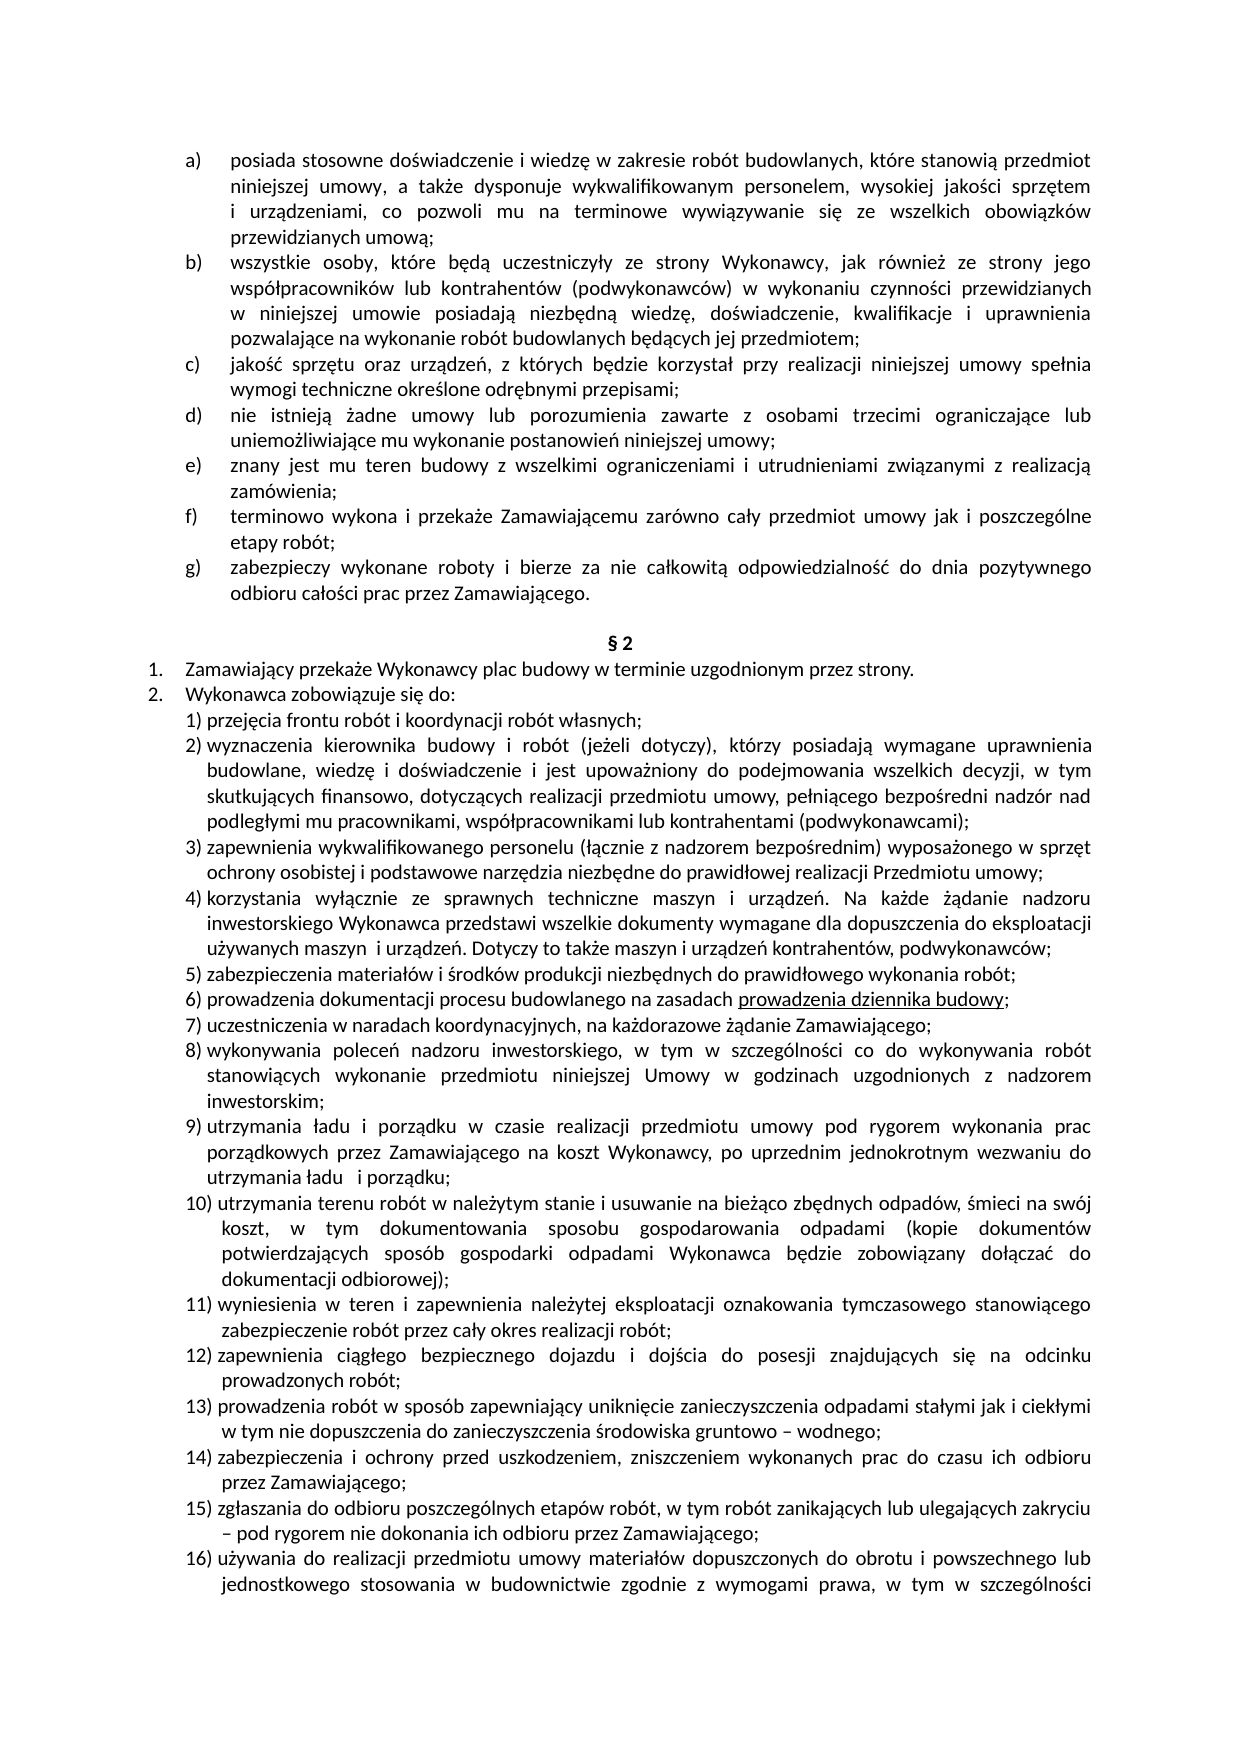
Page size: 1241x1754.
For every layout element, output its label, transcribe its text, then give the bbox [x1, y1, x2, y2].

list zabezpieczenia i ochrony przed uszkodzeniem, zniszczeniem wykonanych prac do czasu ich odbioru przez Zamawiającego; [185, 1444, 1093, 1495]
list zapewnienia wykwalifikowanego personelu (łącznie z nadzorem bezpośrednim) wyposażonego w sprzęt ochrony osobistej i podstawowe narzędzia niezbędne do prawidłowej realizacji Przedmiotu umowy; [185, 834, 1093, 885]
list wyznaczenia kierownika budowy i robót (jeżeli dotyczy), którzy posiadają wymagane uprawnienia budowlane, wiedzę i doświadczenie i jest upoważniony do podejmowania wszelkich decyzji, w tym skutkujących finansowo, dotyczących realizacji przedmiotu umowy, pełniącego bezpośredni nadzór nad podległymi mu pracownikami, współpracownikami lub kontrahentami (podwykonawcami); [185, 732, 1093, 834]
list wykonywania poleceń nadzoru inwestorskiego, w tym w szczególności co do wykonywania robót stanowiących wykonanie przedmiotu niniejszej Umowy w godzinach uzgodnionych z nadzorem inwestorskim; [185, 1037, 1093, 1113]
list zabezpieczenia materiałów i środków produkcji niezbędnych do prawidłowego wykonania robót; [185, 961, 1093, 986]
list terminowo wykona i przekaże Zamawiającemu zarówno cały przedmiot umowy jak i poszczególne etapy robót; [185, 503, 1093, 554]
list zabezpieczy wykonane roboty i bierze za nie całkowitą odpowiedzialność do dnia pozytywnego odbioru całości prac przez Zamawiającego. [185, 554, 1093, 605]
list korzystania wyłącznie ze sprawnych techniczne maszyn i urządzeń. Na każde żądanie nadzoru inwestorskiego Wykonawca przedstawi wszelkie dokumenty wymagane dla dopuszczenia do eksploatacji używanych maszyn i urządzeń. Dotyczy to także maszyn i urządzeń kontrahentów, podwykonawców; [185, 885, 1093, 961]
list posiada stosowne doświadczenie i wiedzę w zakresie robót budowlanych, które stanowią przedmiot niniejszej umowy, a także dysponuje wykwalifikowanym personelem, wysokiej jakości sprzętem i urządzeniami, co pozwoli mu na terminowe wywiązywanie się ze wszelkich obowiązków przewidzianych umową; [185, 148, 1093, 249]
list wyniesienia w teren i zapewnienia należytej eksploatacji oznakowania tymczasowego stanowiącego zabezpieczenie robót przez cały okres realizacji robót; [185, 1291, 1093, 1342]
list jakość sprzętu oraz urządzeń, z których będzie korzystał przy realizacji niniejszej umowy spełnia wymogi techniczne określone odrębnymi przepisami; [185, 351, 1093, 402]
list nie istnieją żadne umowy lub porozumienia zawarte z osobami trzecimi ograniczające lub uniemożliwiające mu wykonanie postanowień niniejszej umowy; [185, 402, 1093, 453]
text § 2 [148, 631, 1093, 656]
list prowadzenia robót w sposób zapewniający uniknięcie zanieczyszczenia odpadami stałymi jak i ciekłymi w tym nie dopuszczenia do zanieczyszczenia środowiska gruntowo – wodnego; [185, 1393, 1093, 1444]
list wszystkie osoby, które będą uczestniczyły ze strony Wykonawcy, jak również ze strony jego współpracowników lub kontrahentów (podwykonawców) w wykonaniu czynności przewidzianych w niniejszej umowie posiadają niezbędną wiedzę, doświadczenie, kwalifikacje i uprawnienia pozwalające na wykonanie robót budowlanych będących jej przedmiotem; [185, 249, 1093, 351]
list utrzymania terenu robót w należytym stanie i usuwanie na bieżąco zbędnych odpadów, śmieci na swój koszt, w tym dokumentowania sposobu gospodarowania odpadami (kopie dokumentów potwierdzających sposób gospodarki odpadami Wykonawca będzie zobowiązany dołączać do dokumentacji odbiorowej); [185, 1190, 1093, 1291]
list zapewnienia ciągłego bezpiecznego dojazdu i dojścia do posesji znajdujących się na odcinku prowadzonych robót; [185, 1342, 1093, 1393]
list przejęcia frontu robót i koordynacji robót własnych; [185, 707, 1093, 732]
list zgłaszania do odbioru poszczególnych etapów robót, w tym robót zanikających lub ulegających zakryciu – pod rygorem nie dokonania ich odbioru przez Zamawiającego; [185, 1495, 1093, 1546]
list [185, 1546, 1093, 1596]
list prowadzenia dokumentacji procesu budowlanego na zasadach prowadzenia dziennika budowy; [185, 986, 1093, 1012]
list Wykonawca zobowiązuje się do: [148, 681, 1093, 707]
list Zamawiający przekaże Wykonawcy plac budowy w terminie uzgodnionym przez strony. [148, 656, 1093, 681]
list znany jest mu teren budowy z wszelkimi ograniczeniami i utrudnieniami związanymi z realizacją zamówienia; [185, 453, 1093, 503]
list utrzymania ładu i porządku w czasie realizacji przedmiotu umowy pod rygorem wykonania prac porządkowych przez Zamawiającego na koszt Wykonawcy, po uprzednim jednokrotnym wezwaniu do utrzymania ładu i porządku; [185, 1113, 1093, 1190]
list uczestniczenia w naradach koordynacyjnych, na każdorazowe żądanie Zamawiającego; [185, 1012, 1093, 1037]
